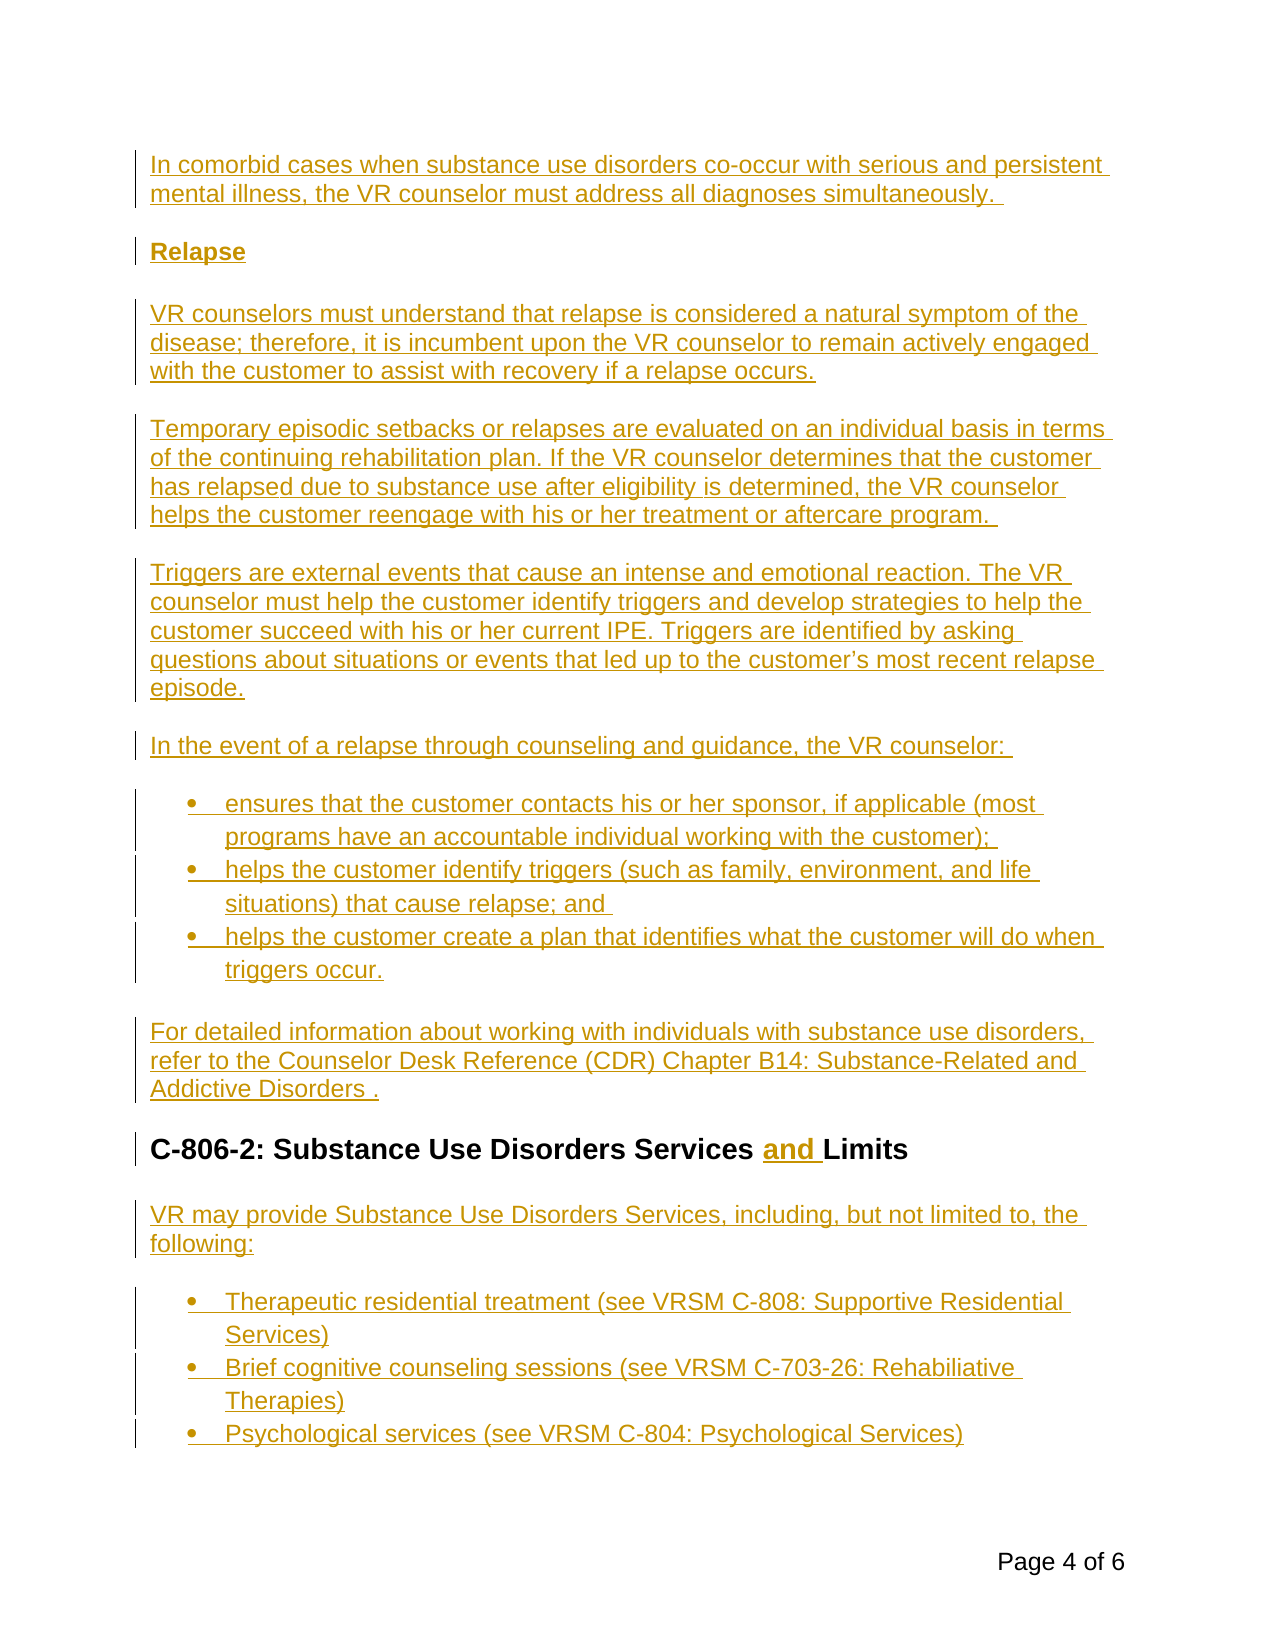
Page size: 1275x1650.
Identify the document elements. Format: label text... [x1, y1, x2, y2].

subtitle C-806-2: Substance Use Disorders Services Limits [150, 1219, 1125, 1252]
